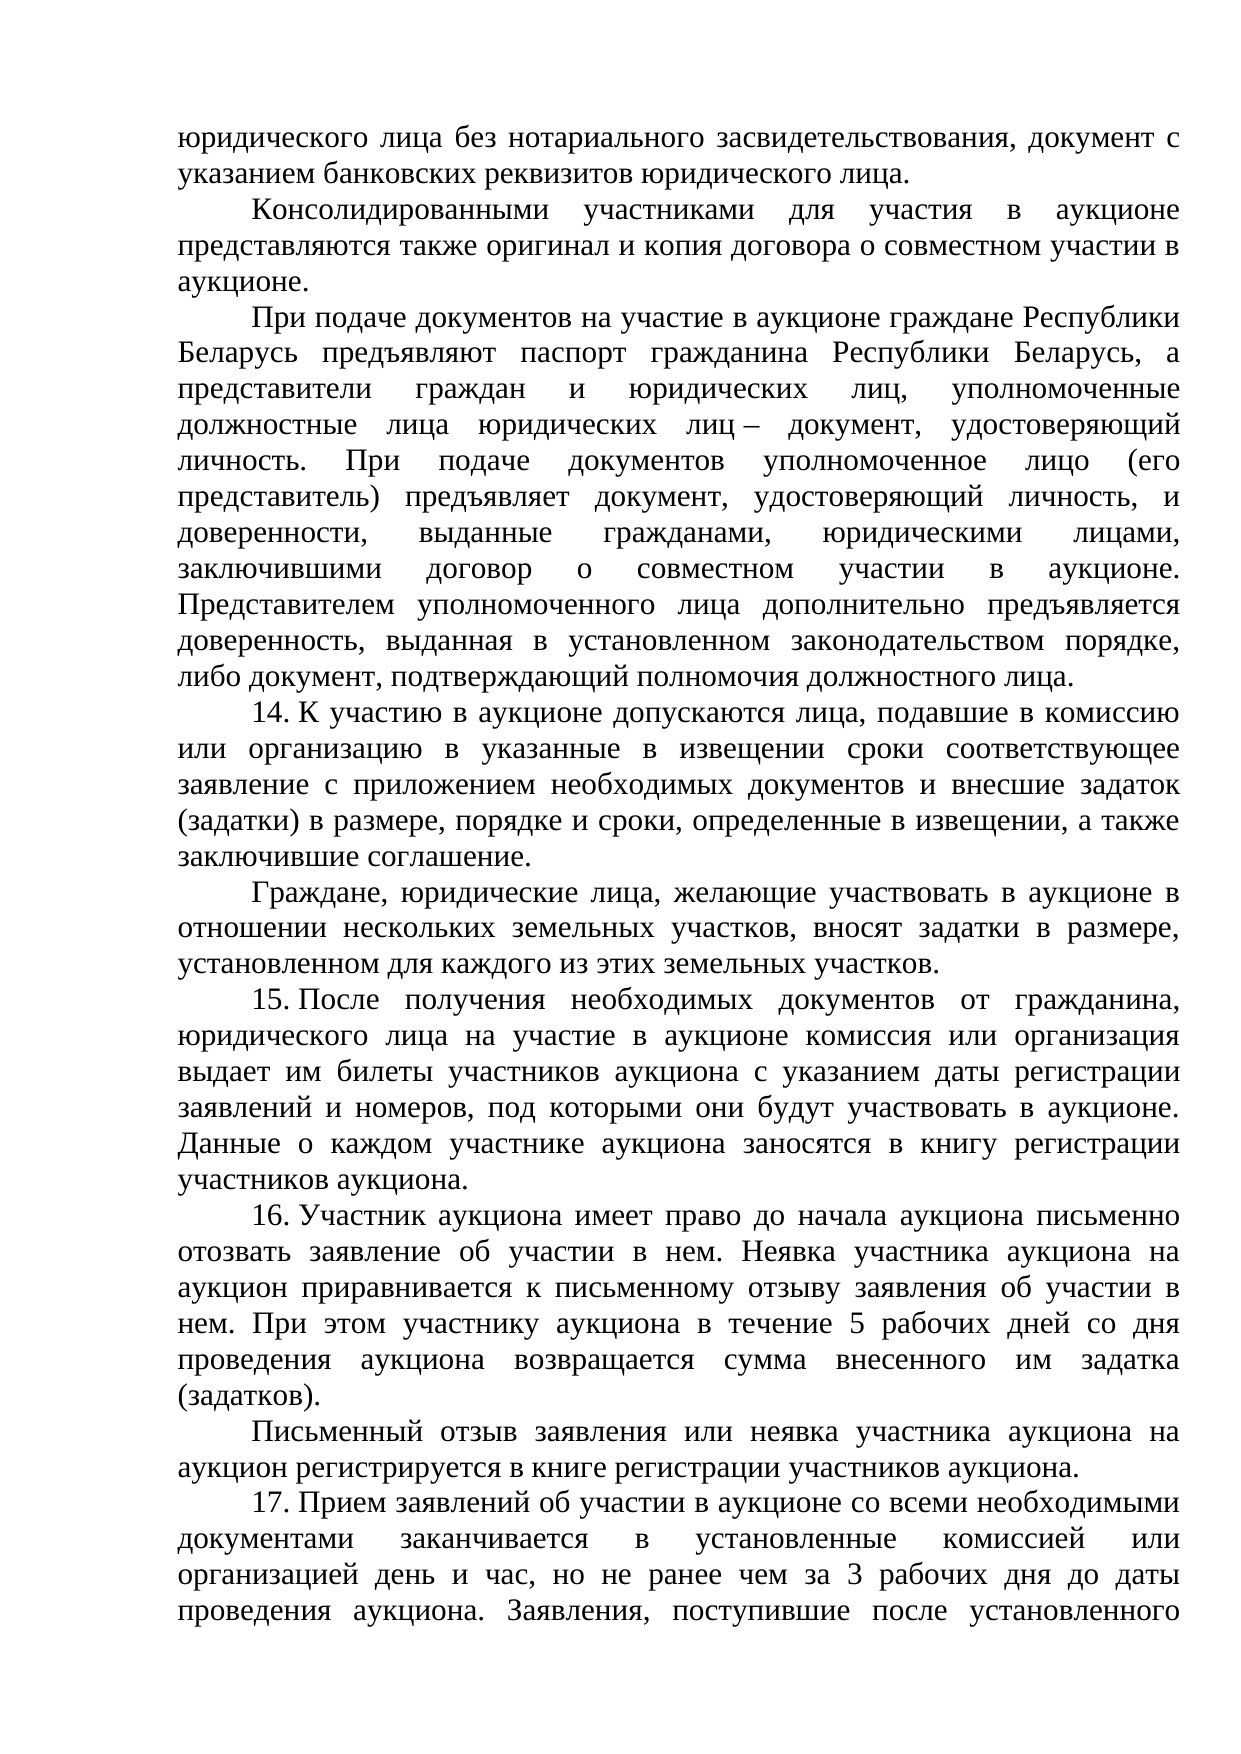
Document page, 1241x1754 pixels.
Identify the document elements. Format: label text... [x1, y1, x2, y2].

text 16. Участник аукциона имеет право до начала аукциона письменно отозвать заявление об участии в нем. Неявка участника аукциона на аукцион приравнивается к письменному отзыву заявления об участии в нем. При этом участнику аукциона в течение 5 рабочих дней со дня проведения аукциона возвращается сумма внесенного им задатка (задатков). [177, 1196, 1181, 1412]
text Консолидированными участниками для участия в аукционе представляются также оригинал и копия договора о совместном участии в аукционе. [177, 190, 1181, 298]
text При подаче документов на участие в аукционе граждане Республики Беларусь предъявляют паспорт гражданина Республики Беларусь, а представители граждан и юридических лиц, уполномоченные должностные лица юридических лиц – документ, удостоверяющий личность. При подаче документов уполномоченное лицо (его представитель) предъявляет документ, удостоверяющий личность, и доверенности, выданные гражданами, юридическими лицами, заключившими договор о совместном участии в аукционе. Представителем уполномоченного лица дополнительно предъявляется доверенность, выданная в установленном законодательством порядке, либо документ, подтверждающий полномочия должностного лица. [177, 298, 1181, 693]
text 15. После получения необходимых документов от гражданина, юридического лица на участие в аукционе комиссия или организация выдает им билеты участников аукциона с указанием даты регистрации заявлений и номеров, под которыми они будут участвовать в аукционе. Данные о каждом участнике аукциона заносятся в книгу регистрации участников аукциона. [177, 981, 1181, 1196]
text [177, 118, 1181, 190]
text 14. К участию в аукционе допускаются лица, подавшие в комиссию или организацию в указанные в извещении сроки соответствующее заявление с приложением необходимых документов и внесшие задаток (задатки) в размере, порядке и сроки, определенные в извещении, а также заключившие соглашение. [177, 693, 1181, 873]
text Письменный отзыв заявления или неявка участника аукциона на аукцион регистрируется в книге регистрации участников аукциона. [177, 1412, 1181, 1484]
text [177, 1484, 1181, 1627]
text Граждане, юридические лица, желающие участвовать в аукционе в отношении нескольких земельных участков, вносят задатки в размере, установленном для каждого из этих земельных участков. [177, 873, 1181, 981]
